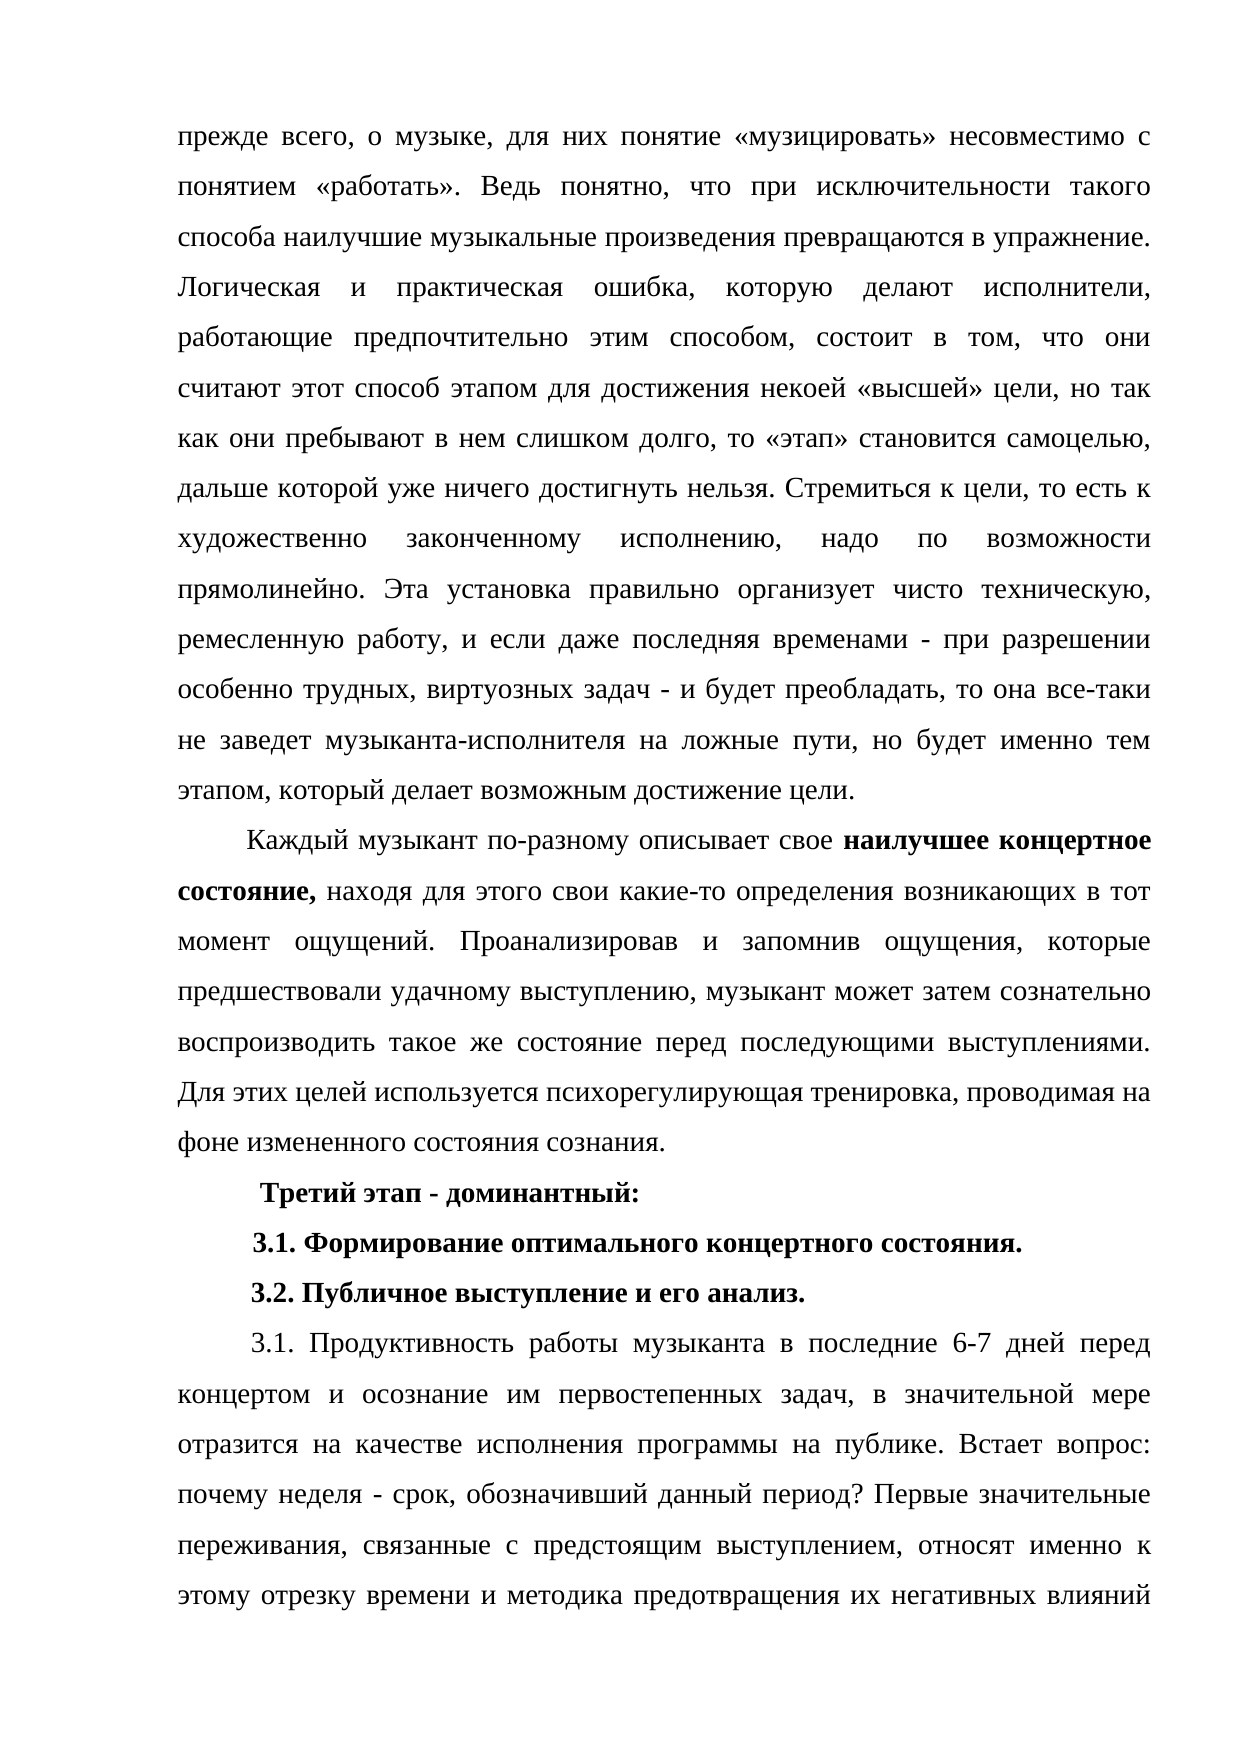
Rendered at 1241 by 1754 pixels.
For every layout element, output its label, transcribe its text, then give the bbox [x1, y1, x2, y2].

text Каждый музыкант по-разному описывает свое наилучшее концертное состояние, находя для этого свои какие-то определения возникающих в тот момент ощущений. Проанализировав и запомнив ощущения, которые предшествовали удачному выступлению, музыкант может затем сознательно воспроизводить такое же состояние перед последующими выступлениями. Для этих целей используется психорегулирующая тренировка, проводимая на фоне измененного состояния сознания. [177, 822, 1152, 1158]
text 3.2. Публичное выступление и его анализ. [177, 1275, 1152, 1309]
text Третий этап - доминантный: [180, 1175, 1152, 1208]
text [177, 1326, 1152, 1611]
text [177, 118, 1152, 806]
text 3.1. Формирование оптимального концертного состояния. [180, 1225, 1152, 1258]
